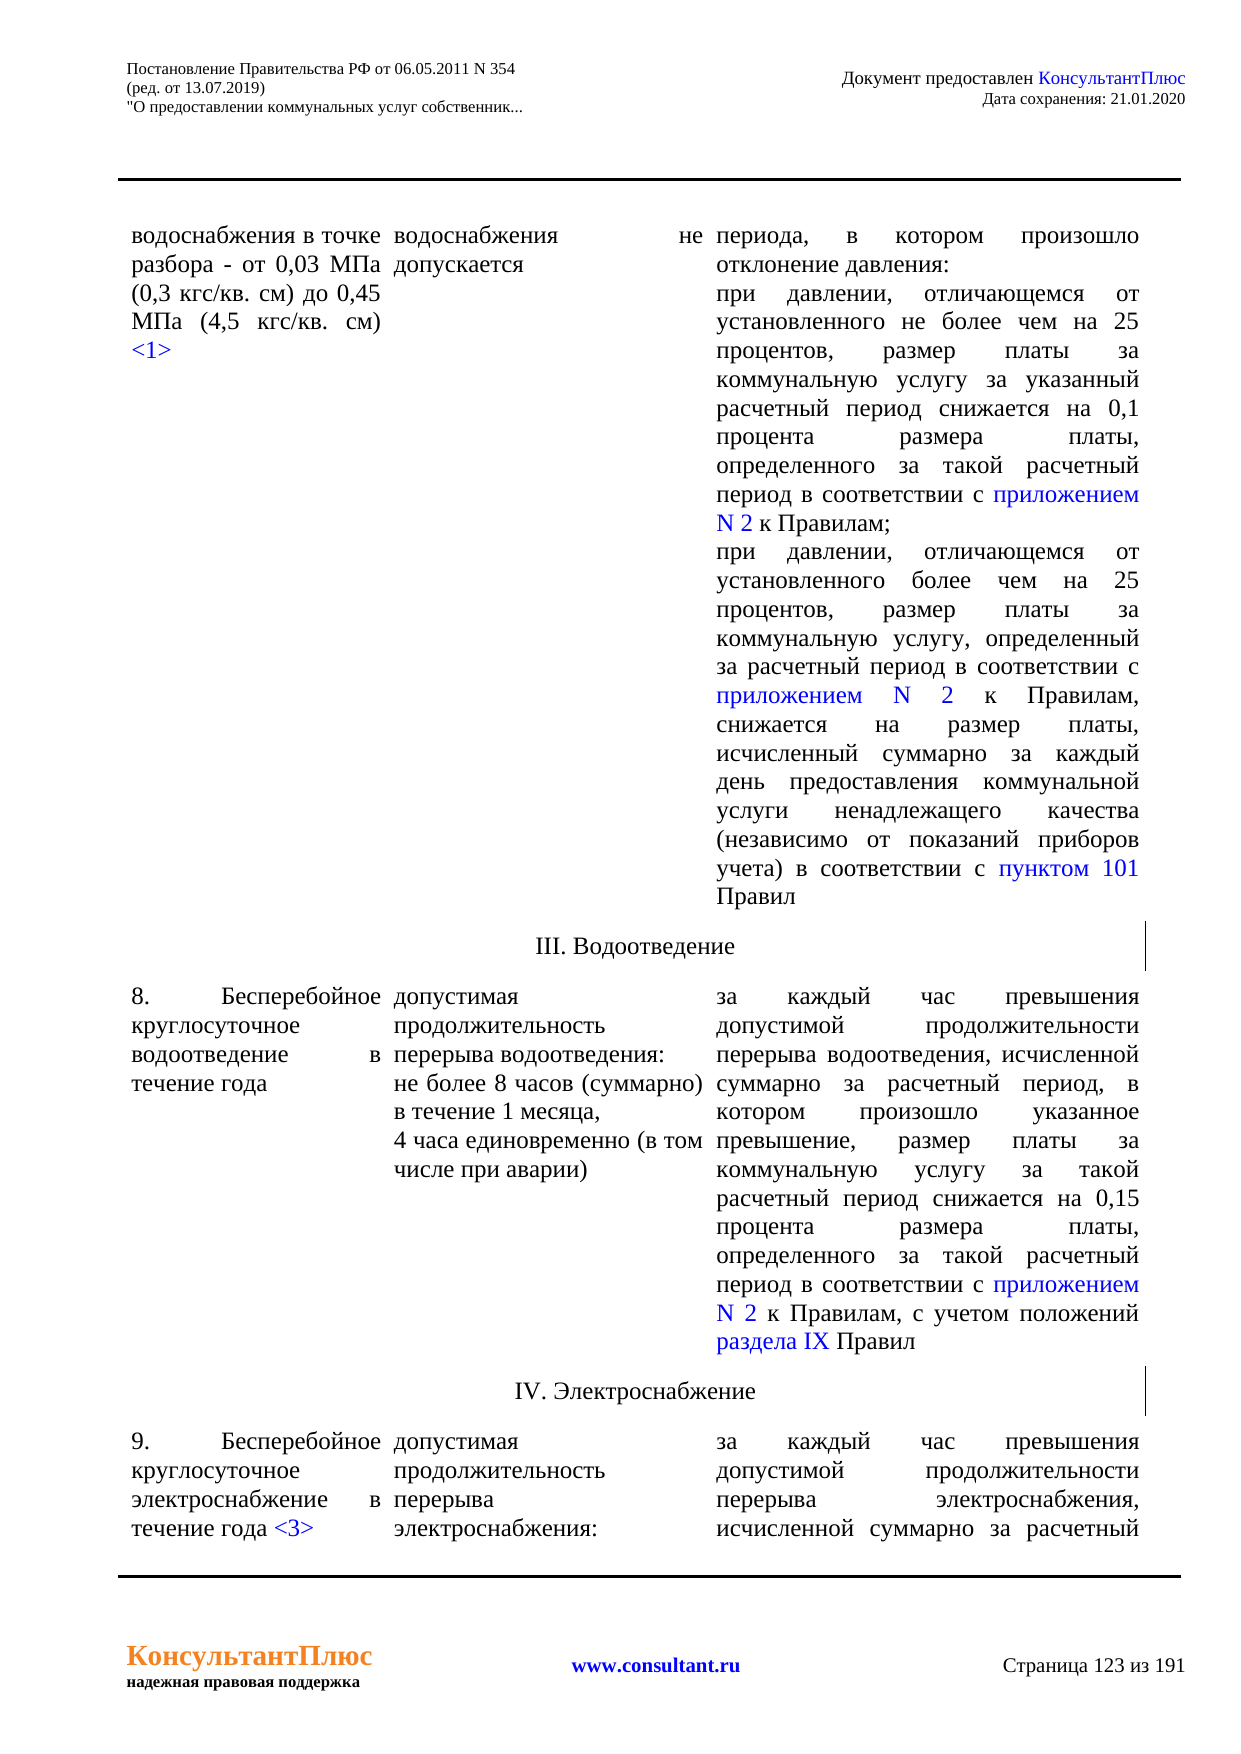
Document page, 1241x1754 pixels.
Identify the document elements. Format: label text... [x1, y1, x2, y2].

table_cell III. Водоотведение [125, 921, 1145, 971]
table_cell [710, 210, 1146, 921]
table_cell допустимая продолжительность перерыва водоотведения: не более 8 часов (суммарно) в течение 1 месяца, 4 часа единовременно (в том числе при аварии) [387, 971, 710, 1366]
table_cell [125, 210, 387, 921]
table_cell IV. Электроснабжение [125, 1366, 1145, 1416]
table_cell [710, 1416, 1146, 1552]
table_cell за каждый час превышения допустимой продолжительности перерыва водоотведения, исчисленной суммарно за расчетный период, в котором произошло указанное превышение, размер платы за коммунальную услугу за такой расчетный период снижается на 0,15 процента размера платы, определенного за такой расчетный период в соответствии с приложением N 2 к Правилам, с учетом положений раздела IX Правил [710, 971, 1146, 1366]
table_cell 8. Бесперебойное круглосуточное водоотведение в течение года [125, 971, 387, 1366]
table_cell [125, 1416, 387, 1552]
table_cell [387, 210, 710, 921]
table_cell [387, 1416, 710, 1552]
